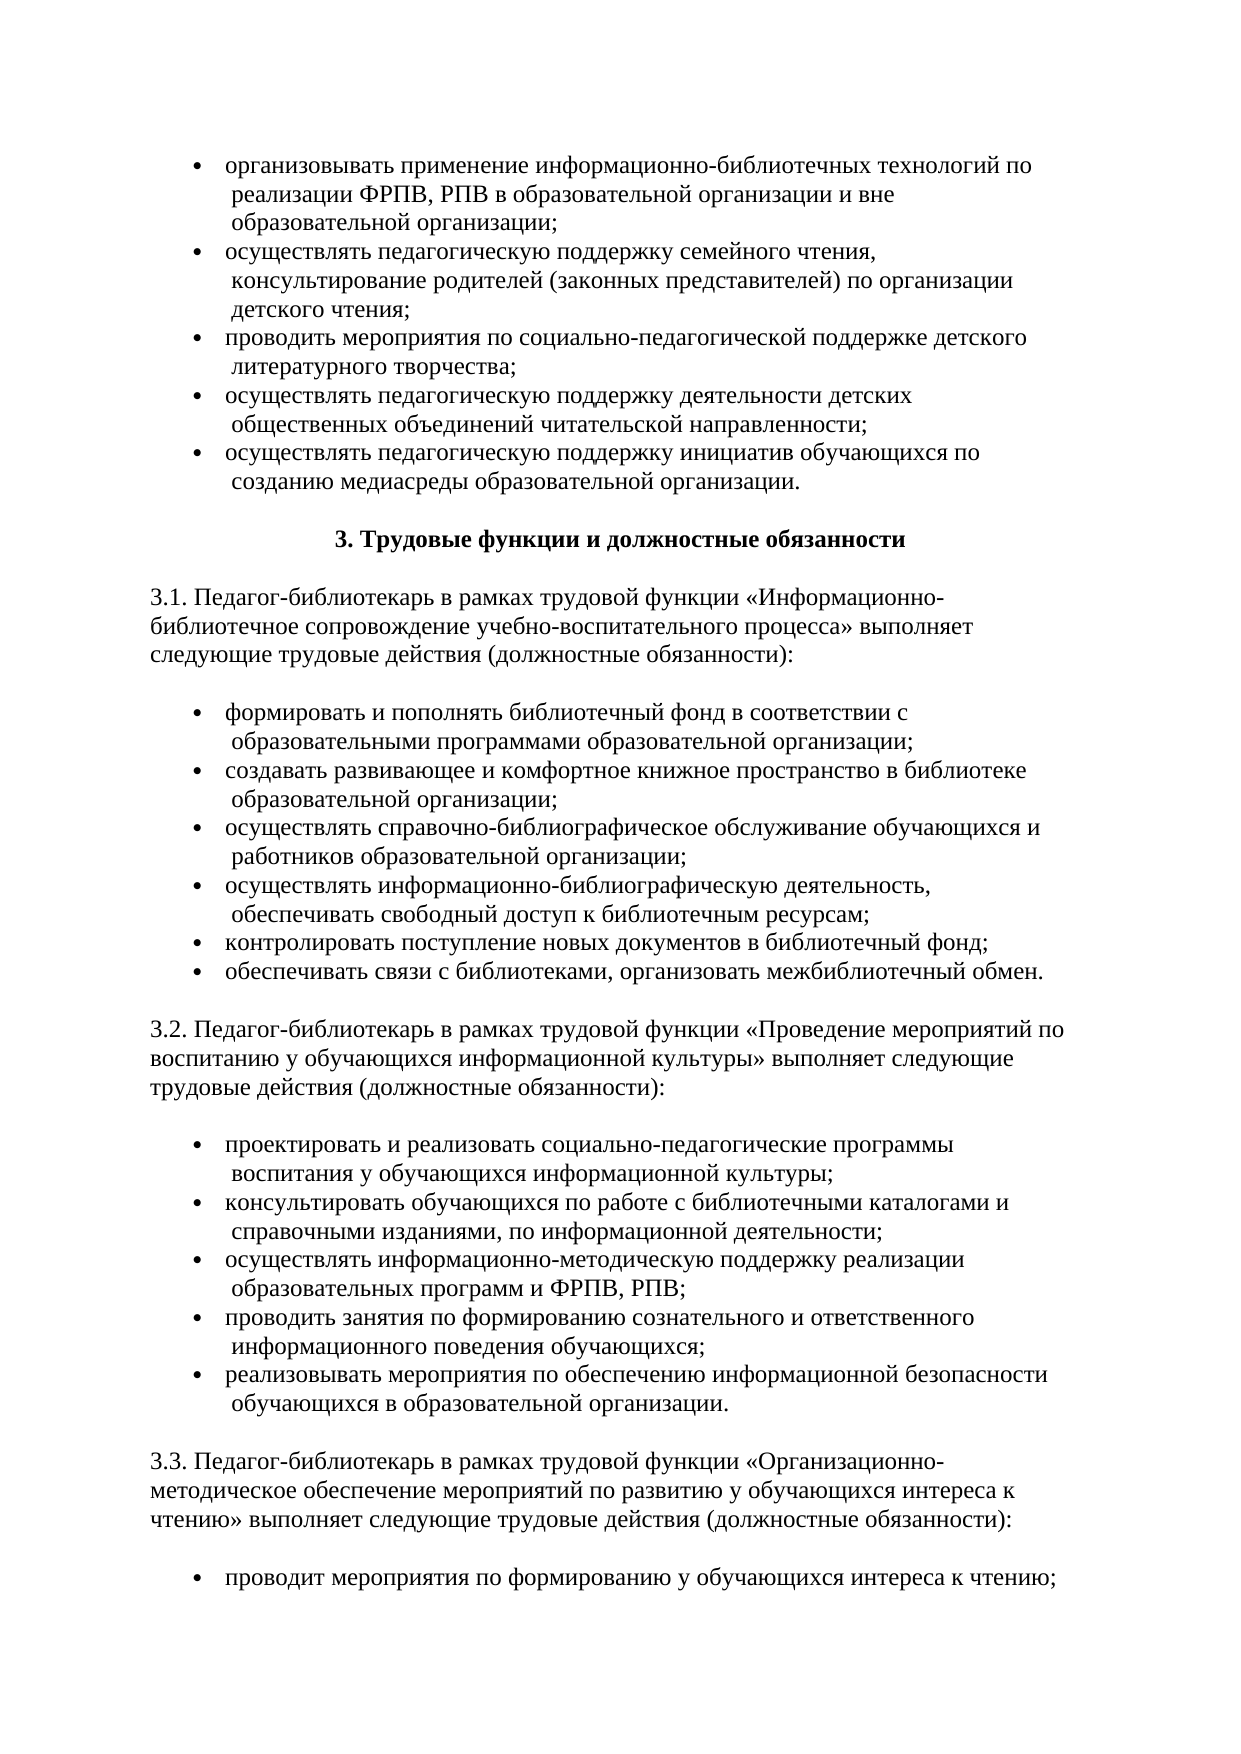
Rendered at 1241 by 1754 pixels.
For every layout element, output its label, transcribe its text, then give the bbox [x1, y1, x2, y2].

list реализовывать мероприятия по обеспечению информационной безопасности обучающихся в образовательной организации. [194, 1359, 1071, 1417]
list осуществлять педагогическую поддержку деятельности детских общественных объединений читательской направленности; [194, 380, 1071, 437]
list проводить занятия по формированию сознательного и ответственного информационного поведения обучающихся; [194, 1302, 1071, 1359]
list осуществлять информационно-библиографическую деятельность, обеспечивать свободный доступ к библиотечным ресурсам; [194, 870, 1071, 927]
list консультировать обучающихся по работе с библиотечными каталогами и справочными изданиями, по информационной деятельности; [194, 1187, 1071, 1244]
list создавать развивающее и комфортное книжное пространство в библиотеке образовательной организации; [194, 755, 1071, 812]
text 3. Трудовые функции и должностные обязанности [150, 524, 1090, 553]
list контролировать поступление новых документов в библиотечный фонд; [194, 927, 1071, 956]
text 3.2. Педагог-библиотекарь в рамках трудовой функции «Проведение мероприятий по воспитанию у обучающихся информационной культуры» выполняет следующие трудовые действия (должностные обязанности): [150, 1014, 1090, 1100]
list проводит мероприятия по формированию у обучающихся интереса к чтению; [194, 1562, 1071, 1590]
list осуществлять информационно-методическую поддержку реализации образовательных программ и ФРПВ, РПВ; [194, 1244, 1071, 1302]
text 3.3. Педагог-библиотекарь в рамках трудовой функции «Организационно-методическое обеспечение мероприятий по развитию у обучающихся интереса к чтению» выполняет следующие трудовые действия (должностные обязанности): [150, 1446, 1090, 1532]
text 3.1. Педагог-библиотекарь в рамках трудовой функции «Информационно-библиотечное сопровождение учебно-воспитательного процесса» выполняет следующие трудовые действия (должностные обязанности): [150, 582, 1090, 668]
list проектировать и реализовать социально-педагогические программы воспитания у обучающихся информационной культуры; [194, 1129, 1071, 1187]
list осуществлять педагогическую поддержку семейного чтения, консультирование родителей (законных представителей) по организации детского чтения; [194, 236, 1071, 322]
list осуществлять педагогическую поддержку инициатив обучающихся по созданию медиасреды образовательной организации. [194, 437, 1071, 495]
list осуществлять справочно-библиографическое обслуживание обучающихся и работников образовательной организации; [194, 812, 1071, 870]
list обеспечивать связи с библиотеками, организовать межбиблиотечный обмен. [194, 956, 1071, 985]
list проводить мероприятия по социально-педагогической поддержке детского литературного творчества; [194, 322, 1071, 380]
list организовывать применение информационно-библиотечных технологий по реализации ФРПВ, РПВ в образовательной организации и вне образовательной организации; [194, 150, 1071, 236]
list формировать и пополнять библиотечный фонд в соответствии с образовательными программами образовательной организации; [194, 697, 1071, 755]
